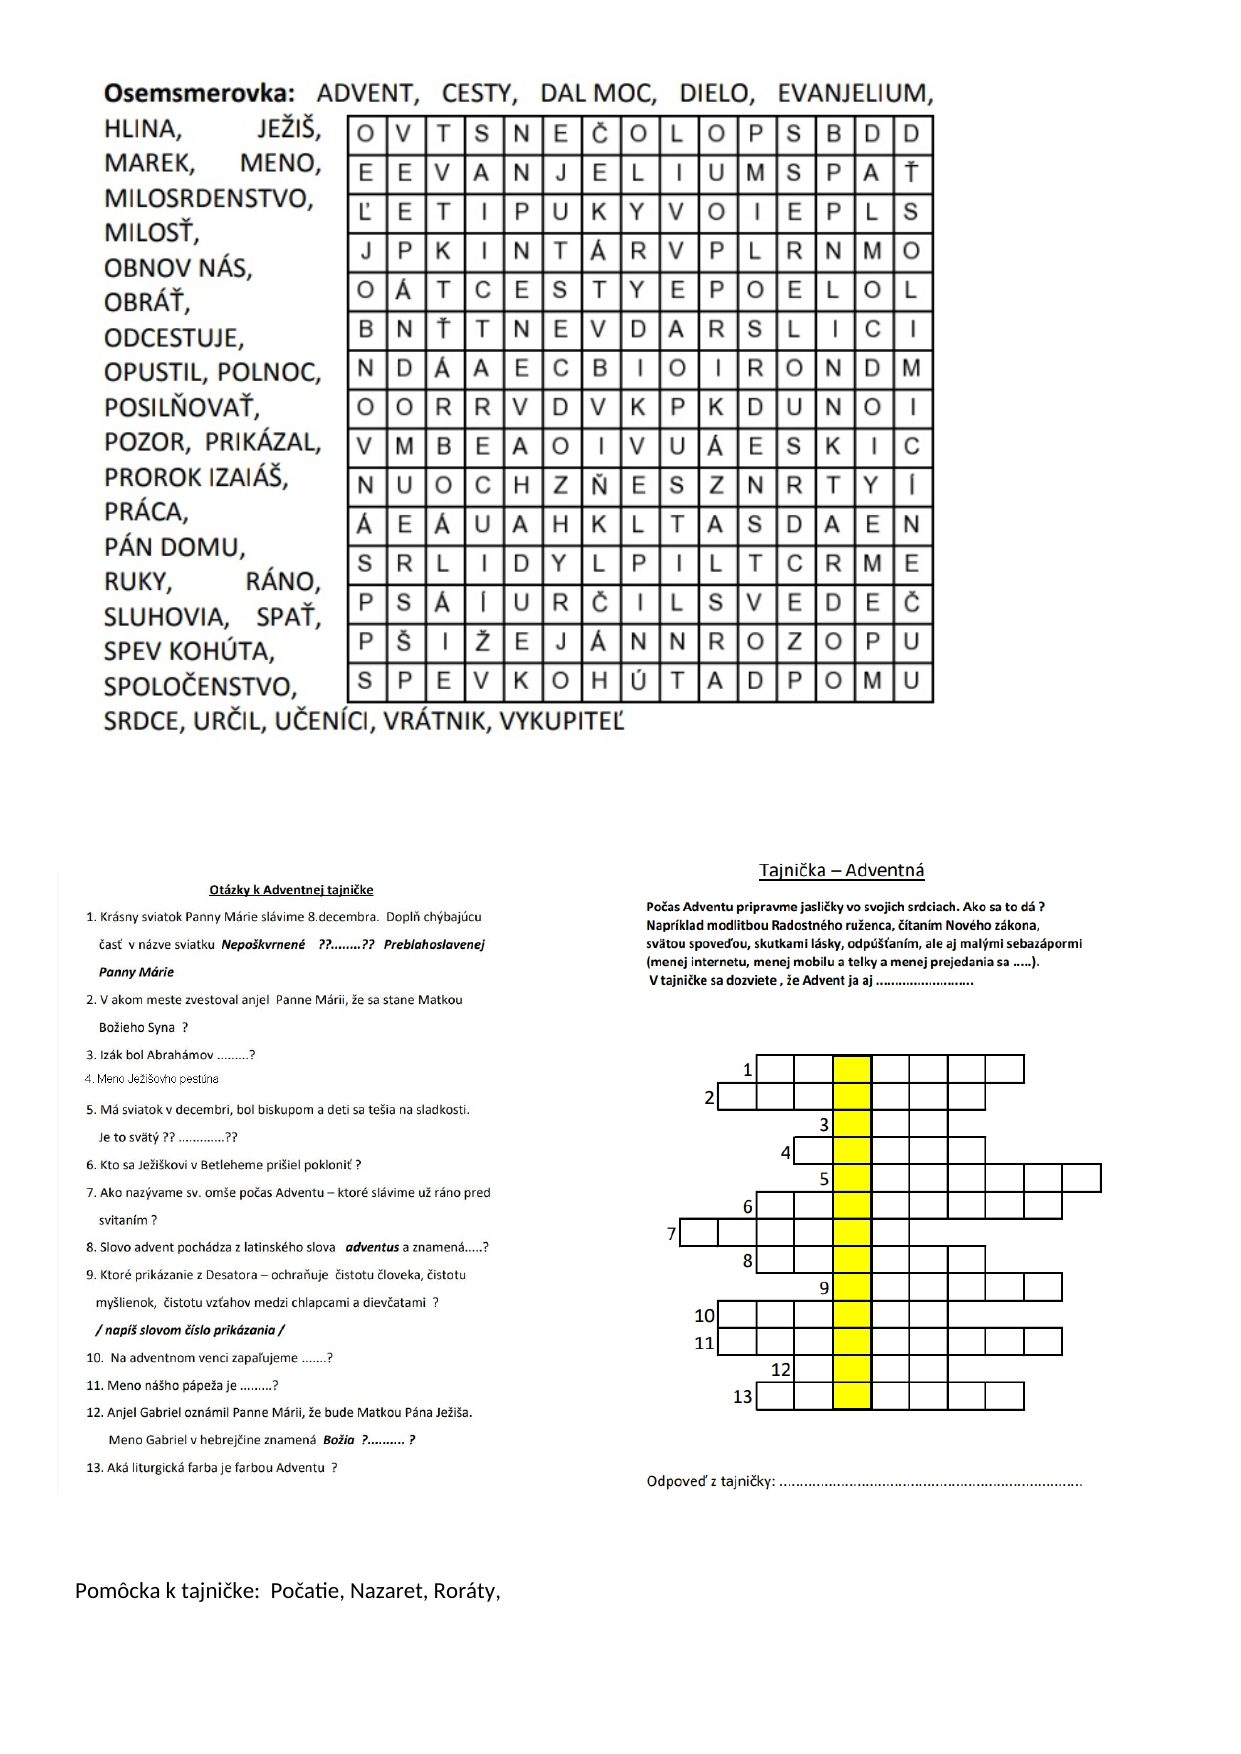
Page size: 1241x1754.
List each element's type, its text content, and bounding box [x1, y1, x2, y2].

text Pomôcka k tajničke: Počatie, Nazaret, Roráty, [75, 1577, 1165, 1605]
picture [57, 869, 507, 1495]
picture [630, 846, 1127, 1515]
picture [75, 75, 1013, 743]
